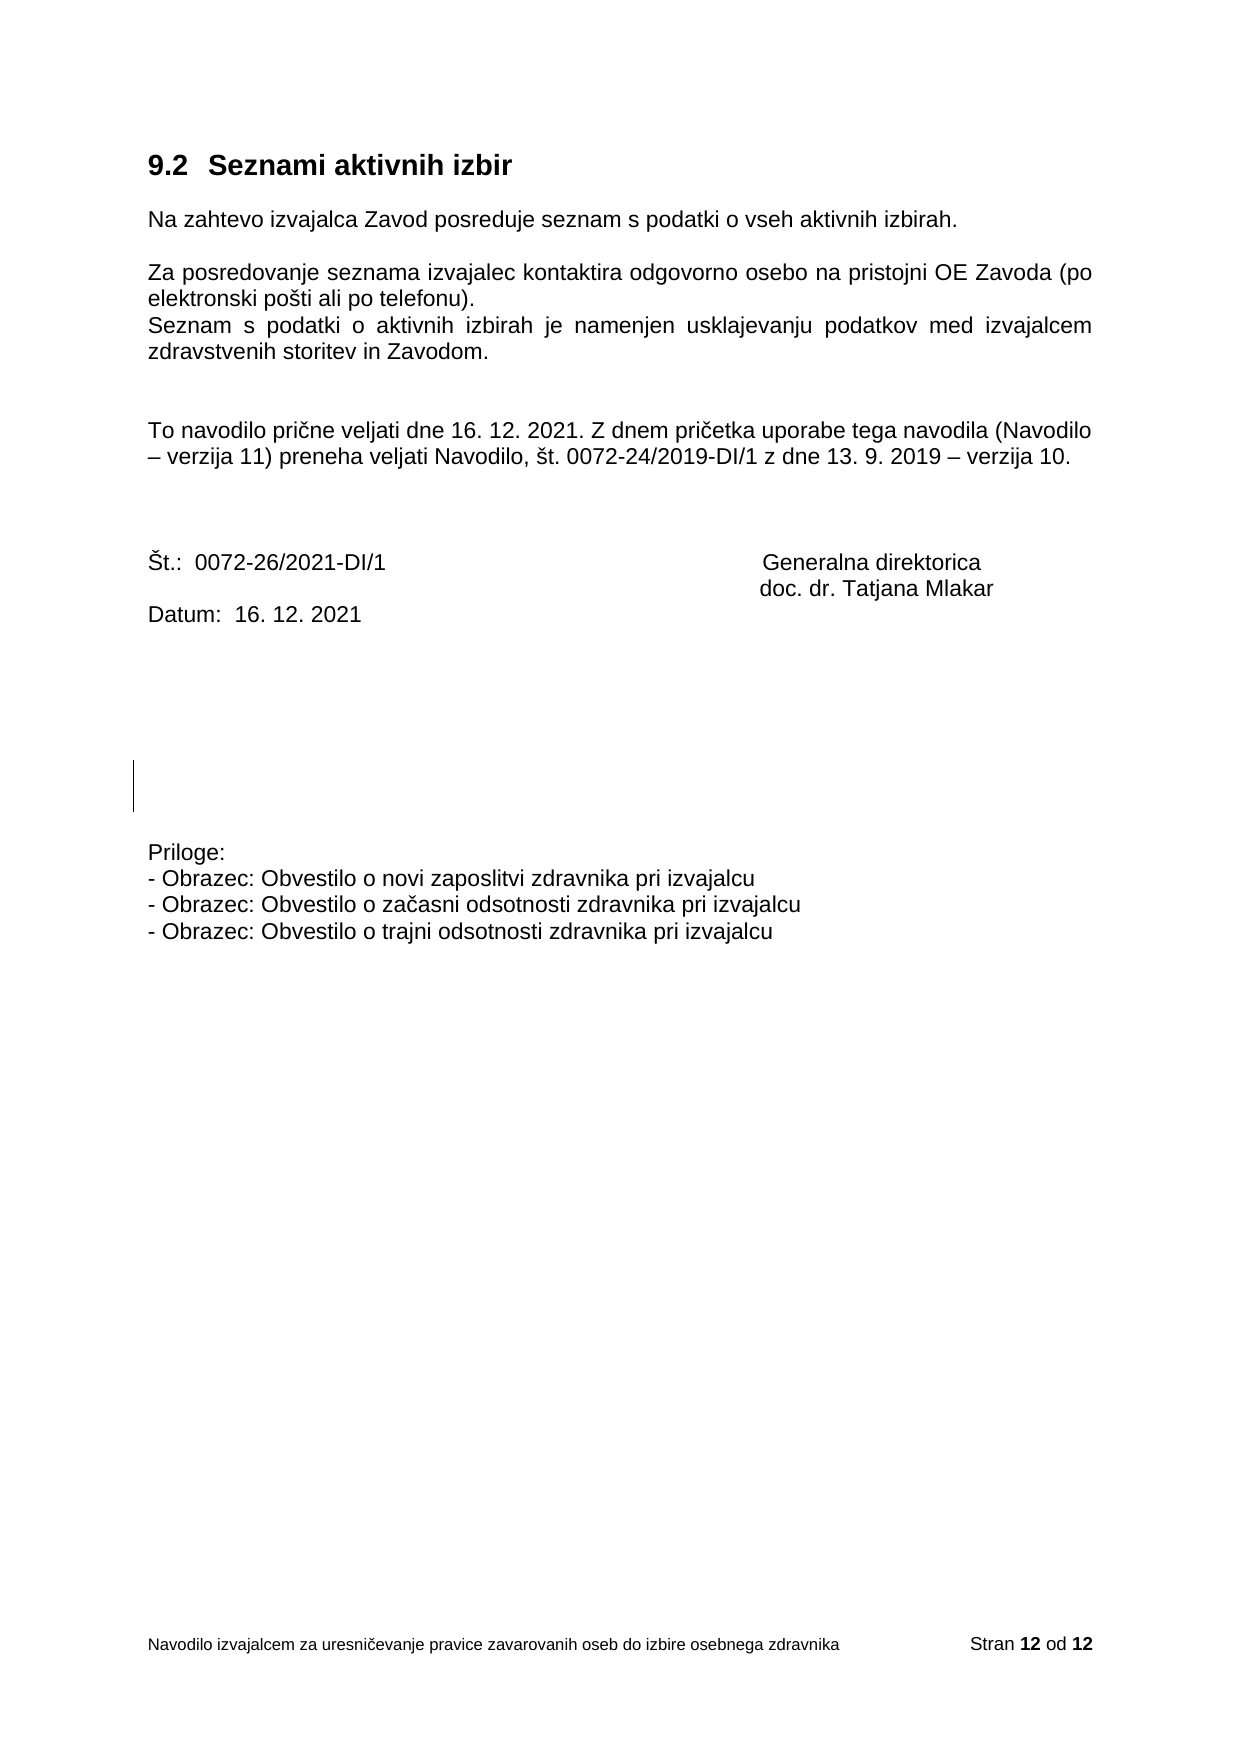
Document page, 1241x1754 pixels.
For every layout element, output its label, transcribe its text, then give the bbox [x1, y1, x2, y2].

text - Obrazec: Obvestilo o začasni odsotnosti zdravnika pri izvajalcu [148, 891, 1093, 918]
text - Obrazec: Obvestilo o trajni odsotnosti zdravnika pri izvajalcu [148, 918, 1093, 944]
text - Obrazec: Obvestilo o novi zaposlitvi zdravnika pri izvajalcu [148, 865, 1093, 891]
subtitle Seznami aktivnih izbir [148, 148, 1093, 181]
text doc. dr. Tatjana Mlakar [148, 575, 1093, 601]
text Datum: 16. 12. 2021 [148, 601, 1093, 628]
text Seznam s podatki o aktivnih izbirah je namenjen usklajevanju podatkov med izvajalcem zdravstvenih storitev in Zavodom. [148, 312, 1093, 364]
text Št.: 0072-26/2021-DI/1 Generalna direktorica [148, 549, 1093, 575]
text Za posredovanje seznama izvajalec kontaktira odgovorno osebo na pristojni OE Zavoda (po elektronski pošti ali po telefonu). [148, 259, 1093, 312]
text Priloge: [148, 839, 1093, 865]
text To navodilo prične veljati dne 16. 12. 2021. Z dnem pričetka uporabe tega navodila (Navodilo – verzija 11) preneha veljati Navodilo, št. 0072-24/2019-DI/1 z dne 13. 9. 2019 – verzija 10. [148, 417, 1093, 470]
text Na zahtevo izvajalca Zavod posreduje seznam s podatki o vseh aktivnih izbirah. [148, 206, 1093, 232]
